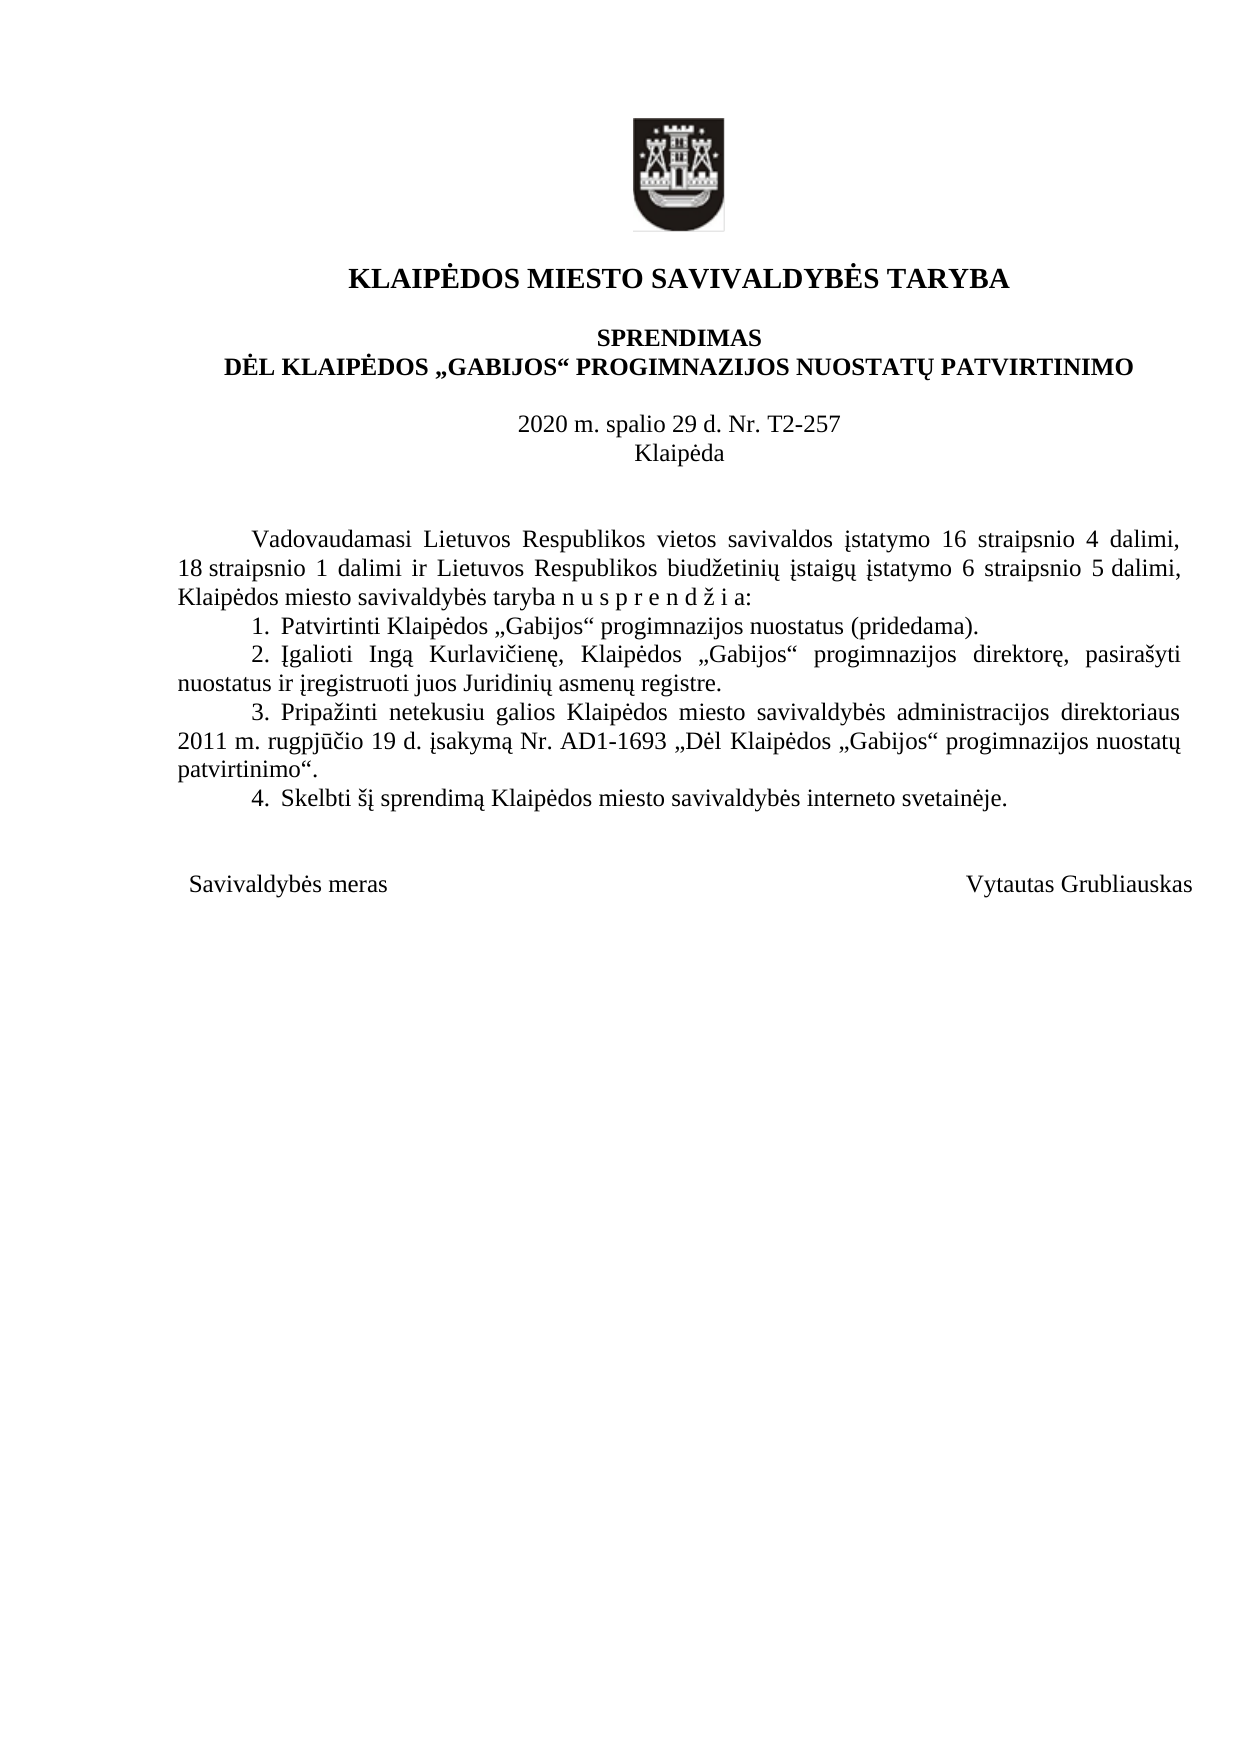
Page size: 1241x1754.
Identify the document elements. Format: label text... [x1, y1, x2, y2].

text KLAIPĖDOS MIESTO SAVIVALDYBĖS TARYBA [177, 261, 1181, 294]
list Skelbti šį sprendimą Klaipėdos miesto savivaldybės interneto svetainėje. [177, 783, 1181, 812]
list Įgalioti Ingą Kurlavičienę, Klaipėdos „Gabijos“ progimnazijos direktorę, pasirašyti nuostatus ir įregistruoti juos Juridinių asmenų registre. [177, 639, 1181, 697]
list Pripažinti netekusiu galios Klaipėdos miesto savivaldybės administracijos direktoriaus 2011 m. rugpjūčio 19 d. įsakymą Nr. AD1-1693 „Dėl Klaipėdos „Gabijos“ progimnazijos nuostatų patvirtinimo“. [177, 697, 1181, 783]
picture [633, 118, 726, 233]
text Vadovaudamasi Lietuvos Respublikos vietos savivaldos įstatymo 16 straipsnio 4 dalimi, 18 straipsnio 1 dalimi ir Lietuvos Respublikos biudžetinių įstaigų įstatymo 6 straipsnio 5 dalimi, Klaipėdos miesto savivaldybės taryba nusprendžia: [177, 524, 1181, 611]
text DĖL KLAIPĖDOS „GABIJOS“ PROGIMNAZIJOS NUOSTATŲ PATVIRTINIMO [177, 352, 1181, 381]
text 2020 m. spalio 29 d. Nr. T2-257 [177, 409, 1181, 438]
text SPRENDIMAS [177, 323, 1181, 352]
table_header Savivaldybės meras [177, 870, 823, 898]
text Klaipėda [177, 438, 1181, 467]
list Patvirtinti Klaipėdos „Gabijos“ progimnazijos nuostatus (pridedama). [177, 611, 1181, 639]
table_header Vytautas Grubliauskas [824, 870, 1204, 898]
